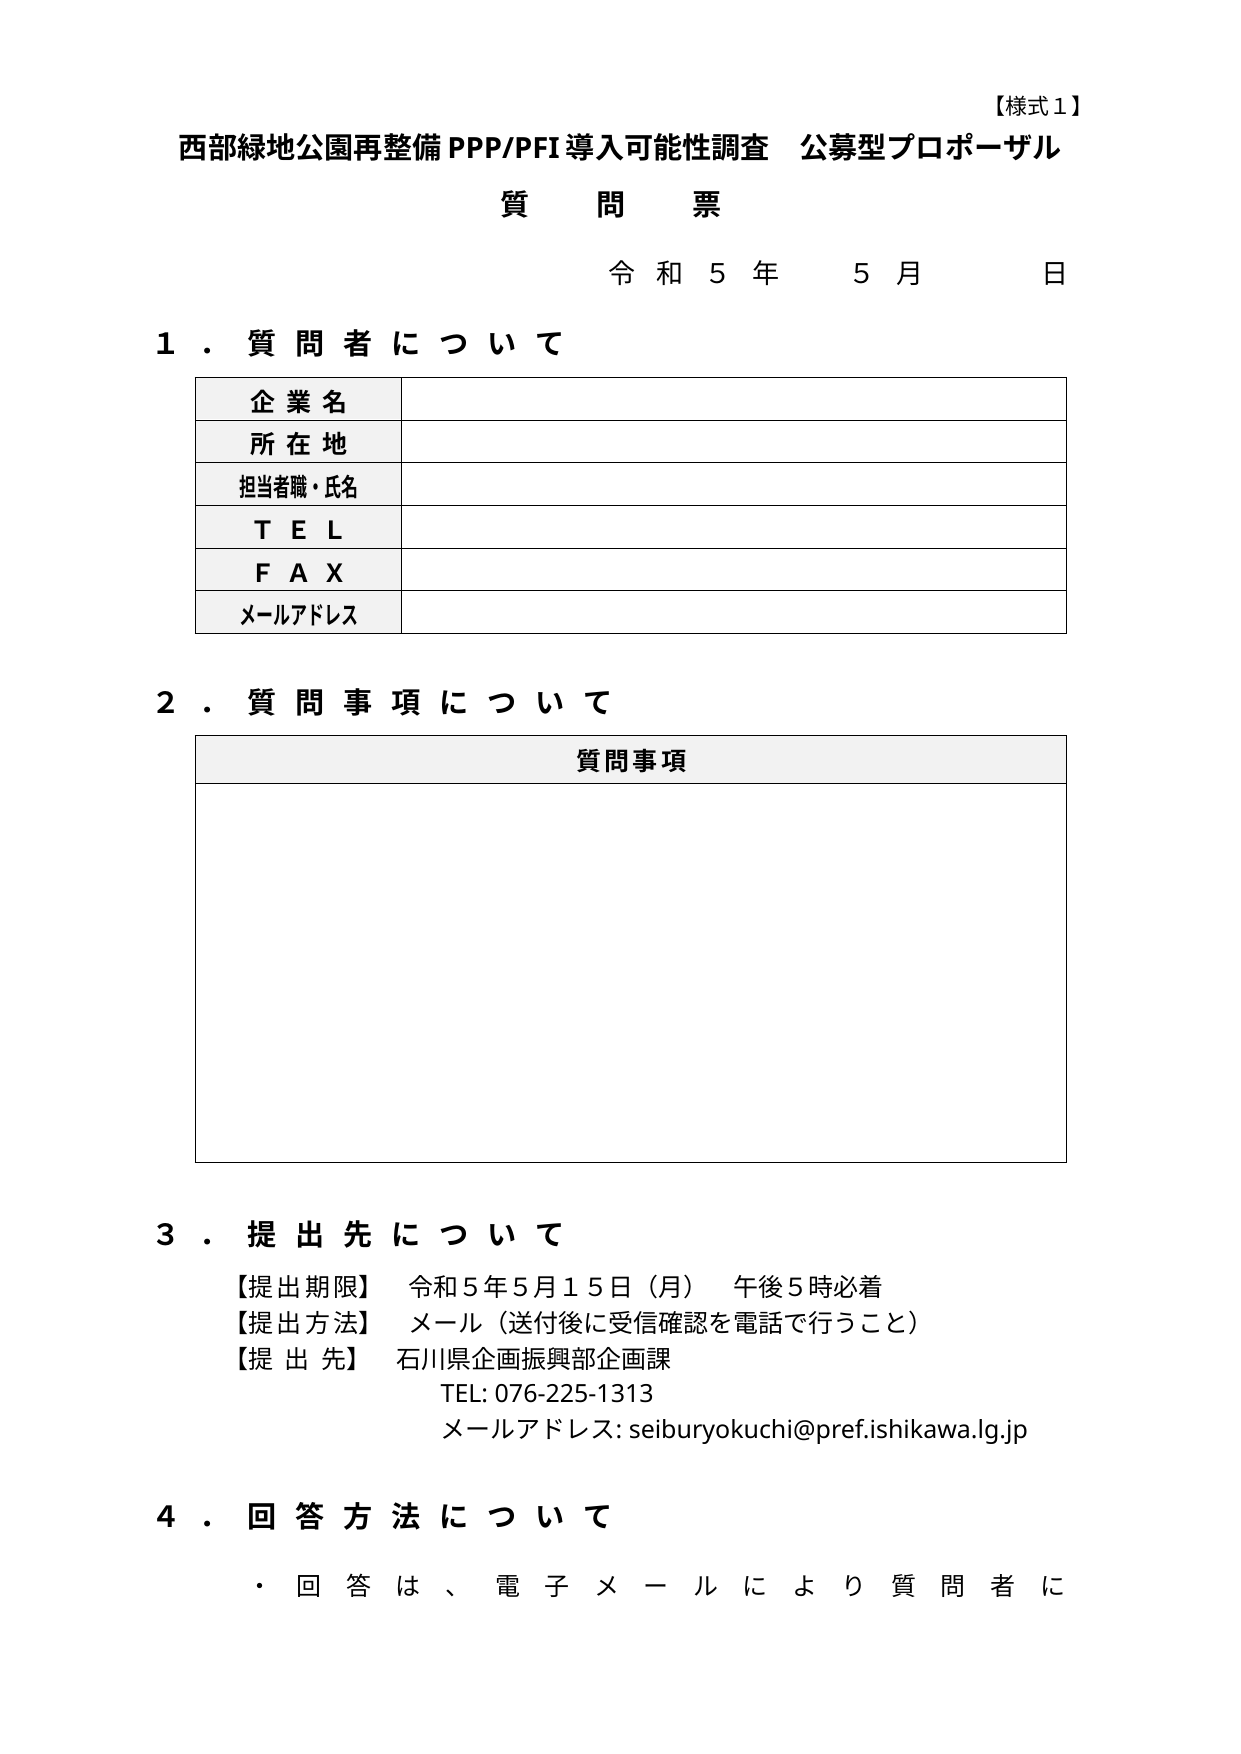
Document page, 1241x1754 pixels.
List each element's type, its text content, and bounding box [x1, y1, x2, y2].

text TEL: 076-225-1313 [151, 1376, 1089, 1410]
table_cell ＴＥＬ [196, 506, 401, 548]
table_header 企業名 [196, 378, 401, 419]
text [151, 1550, 1089, 1620]
table_cell 担当者職・氏名 [196, 463, 401, 505]
table_cell [402, 421, 1066, 462]
text 【提出方法】 メール（送付後に受信確認を電話で行うこと） [151, 1303, 1089, 1340]
table_cell ＦＡＸ [196, 549, 401, 590]
text 質 問 票 [151, 167, 1089, 237]
table_cell [402, 591, 1066, 633]
text メールアドレス: seiburyokuchi@pref.ishikawa.lg.jp [151, 1410, 1089, 1446]
table_cell メールアドレス [196, 591, 401, 633]
text １．質問者について [151, 307, 1089, 377]
table_cell [402, 549, 1066, 590]
text 西部緑地公園再整備PPP/PFI導入可能性調査 公募型プロポーザル [151, 125, 1089, 167]
table_header [402, 378, 1066, 419]
table_cell 所在地 [196, 421, 401, 462]
text 令和５年 ５月 日 [151, 237, 1089, 307]
text ２．質問事項について [151, 665, 1089, 735]
table_cell [402, 463, 1066, 505]
table_cell [196, 784, 1066, 1162]
text 【提出先】 石川県企画振興部企画課 [151, 1340, 1089, 1376]
text ４．回答方法について [151, 1480, 1089, 1550]
text 【提出期限】 令和５年５月１５日（月） 午後５時必着 [151, 1267, 1089, 1303]
table_header 質問事項 [196, 736, 1066, 783]
text ３．提出先について [151, 1197, 1089, 1267]
table_cell [402, 506, 1066, 548]
